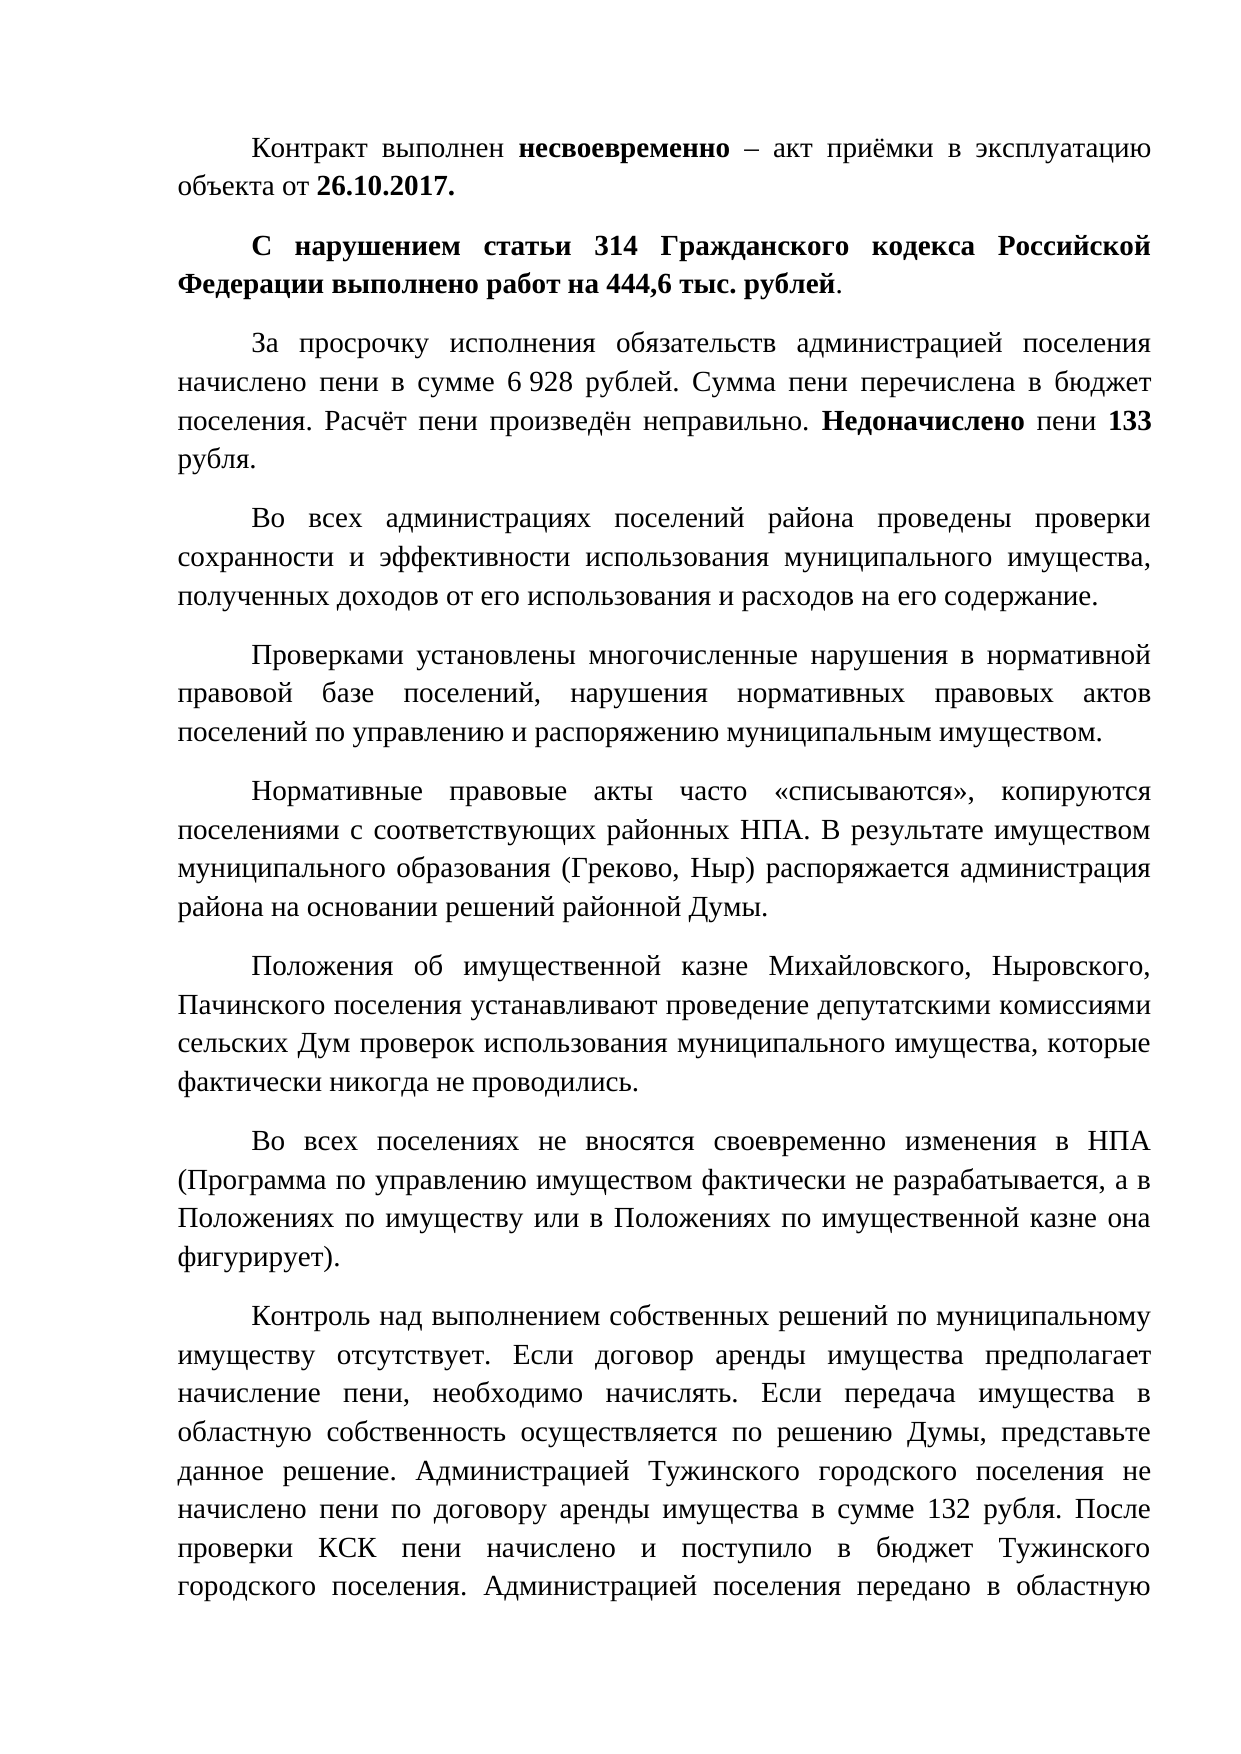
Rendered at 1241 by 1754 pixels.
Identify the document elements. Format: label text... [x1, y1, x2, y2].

text Нормативные правовые акты часто «списываются», копируются поселениями с соответствующих районных НПА. В результате имуществом муниципального образования (Греково, Ныр) распоряжается администрация района на основании решений районной Думы. [177, 773, 1152, 923]
text За просрочку исполнения обязательств администрацией поселения начислено пени в сумме 6 928 рублей. Сумма пени перечислена в бюджет поселения. Расчёт пени произведён неправильно. Недоначислено пени 133 рубля. [177, 326, 1152, 475]
text Контракт выполнен несвоевременно – акт приёмки в эксплуатацию объекта от 26.10.2017. [177, 130, 1152, 202]
text Во всех поселениях не вносятся своевременно изменения в НПА (Программа по управлению имуществом фактически не разрабатывается, а в Положениях по имуществу или в Положениях по имущественной казне она фигурирует). [177, 1123, 1152, 1273]
text Проверками установлены многочисленные нарушения в нормативной правовой базе поселений, нарушения нормативных правовых актов поселений по управлению и распоряжению муниципальным имуществом. [177, 637, 1152, 748]
text Во всех администрациях поселений района проведены проверки сохранности и эффективности использования муниципального имущества, полученных доходов от его использования и расходов на его содержание. [177, 501, 1152, 611]
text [177, 1298, 1152, 1602]
text Положения об имущественной казне Михайловского, Ныровского, Пачинского поселения устанавливают проведение депутатскими комиссиями сельских Дум проверок использования муниципального имущества, которые фактически никогда не проводились. [177, 948, 1152, 1098]
text С нарушением статьи 314 Гражданского кодекса Российской Федерации выполнено работ на 444,6 тыс. рублей. [177, 228, 1152, 300]
